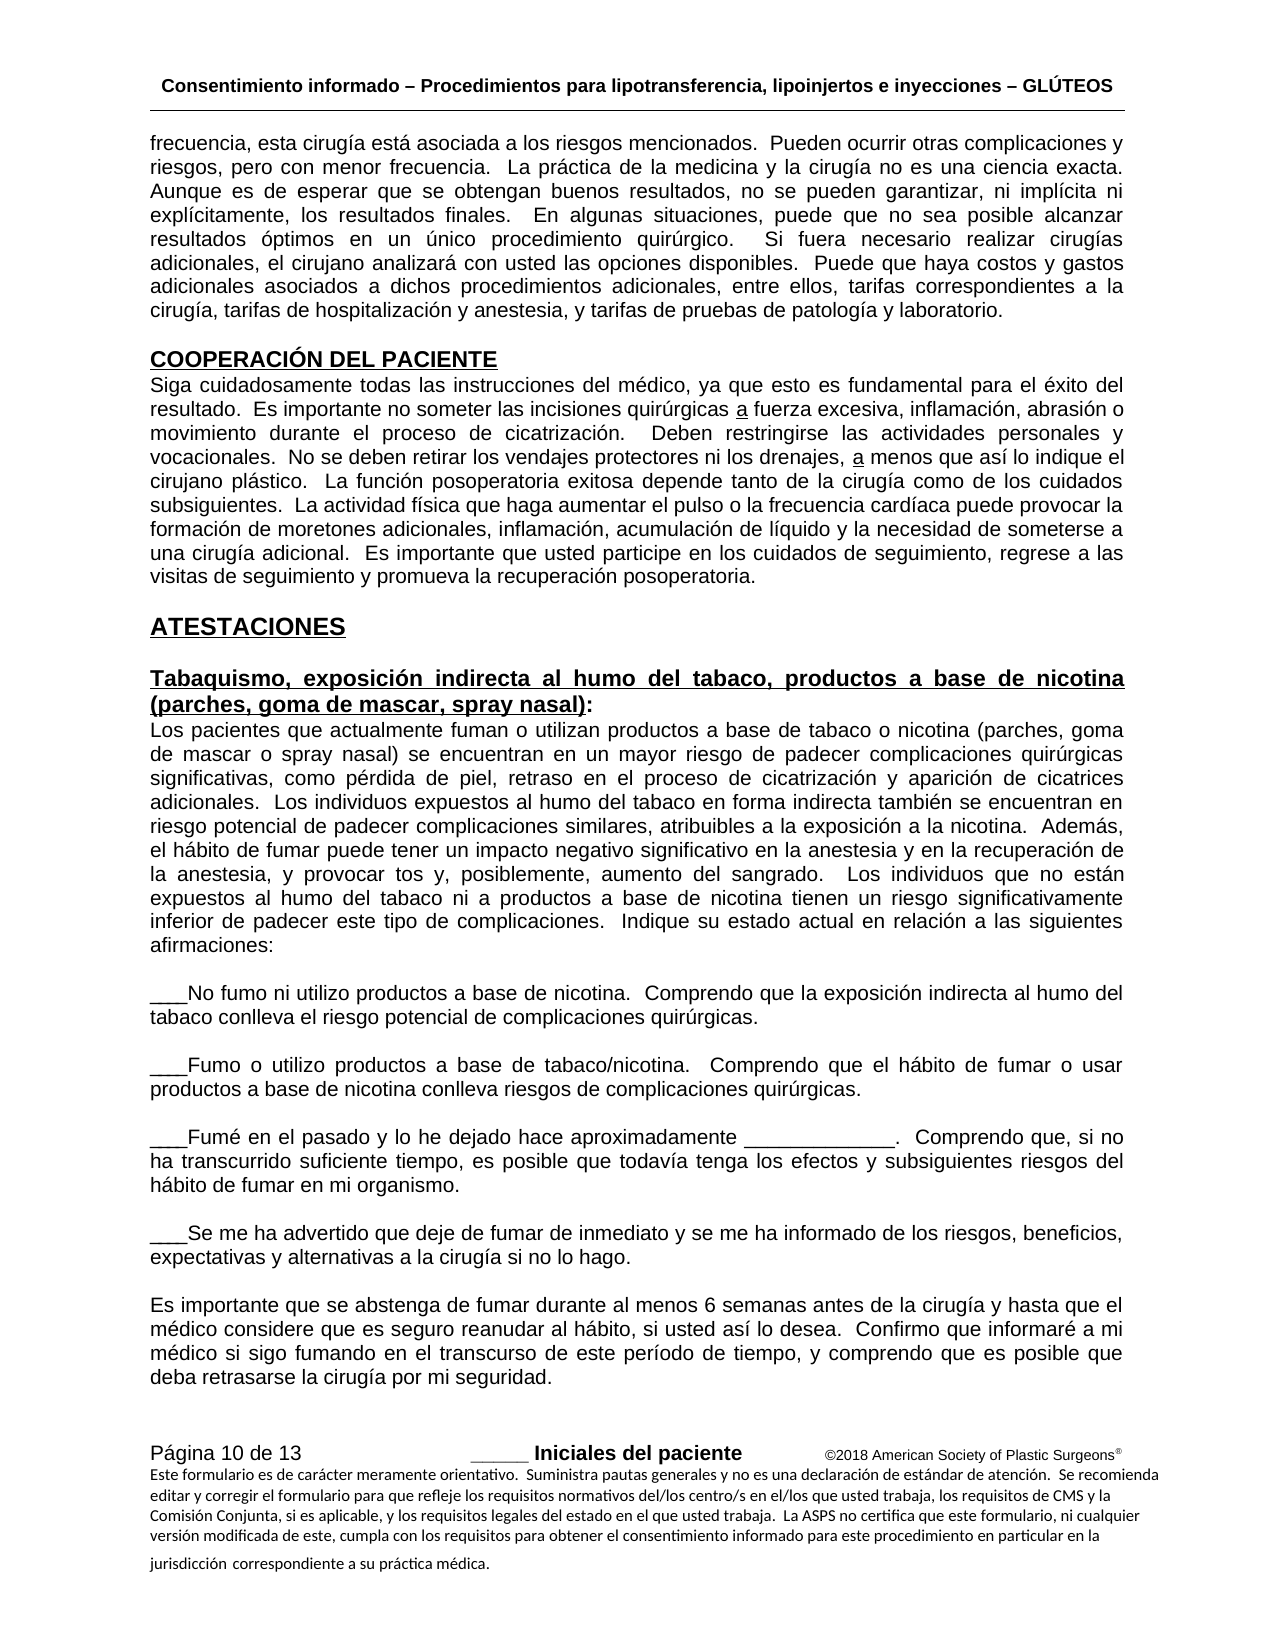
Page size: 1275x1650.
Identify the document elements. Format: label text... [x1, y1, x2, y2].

text ATESTACIONES [150, 612, 1125, 641]
text Fumo o utilizo productos a base de tabaco/nicotina. Comprendo que el hábito de fumar o usar productos a base de nicotina conlleva riesgos de complicaciones quirúrgicas. [150, 1053, 1125, 1101]
text Fumé en el pasado y lo he dejado hace aproximadamente _____________. Comprendo que, si no ha transcurrido suficiente tiempo, es posible que todavía tenga los efectos y subsiguientes riesgos del hábito de fumar en mi organismo. [150, 1125, 1125, 1197]
text Tabaquismo, exposición indirecta al humo del tabaco, productos a base de nicotina (parches, goma de mascar, spray nasal): [150, 665, 1125, 688]
text COOPERACIÓN DEL PACIENTE [150, 346, 1125, 373]
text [150, 131, 1125, 322]
text Tabaquismo, exposición indirecta al humo del tabaco, productos a base de nicotina (parches, goma de mascar, spray nasal): [150, 689, 1125, 718]
text Se me ha advertido que deje de fumar de inmediato y se me ha informado de los riesgos, beneficios, expectativas y alternativas a la cirugía si no lo hago. [150, 1221, 1125, 1269]
text Siga cuidadosamente todas las instrucciones del médico, ya que esto es fundamental para el éxito del resultado. Es importante no someter las incisiones quirúrgicas a fuerza excesiva, inflamación, abrasión o movimiento durante el proceso de cicatrización. Deben restringirse las actividades personales y vocacionales. No se deben retirar los vendajes protectores ni los drenajes, a menos que así lo indique el cirujano plástico. La función posoperatoria exitosa depende tanto de la cirugía como de los cuidados subsiguientes. La actividad física que haga aumentar el pulso o la frecuencia cardíaca puede provocar la formación de moretones adicionales, inflamación, acumulación de líquido y la necesidad de someterse a una cirugía adicional. Es importante que usted participe en los cuidados de seguimiento, regrese a las visitas de seguimiento y promueva la recuperación posoperatoria. [150, 373, 1125, 588]
text No fumo ni utilizo productos a base de nicotina. Comprendo que la exposición indirecta al humo del tabaco conlleva el riesgo potencial de complicaciones quirúrgicas. [150, 981, 1125, 1029]
text Es importante que se abstenga de fumar durante al menos 6 semanas antes de la cirugía y hasta que el médico considere que es seguro reanudar al hábito, si usted así lo desea. Confirmo que informaré a mi médico si sigo fumando en el transcurso de este período de tiempo, y comprendo que es posible que deba retrasarse la cirugía por mi seguridad. [150, 1293, 1125, 1388]
text Los pacientes que actualmente fuman o utilizan productos a base de tabaco o nicotina (parches, goma de mascar o spray nasal) se encuentran en un mayor riesgo de padecer complicaciones quirúrgicas significativas, como pérdida de piel, retraso en el proceso de cicatrización y aparición de cicatrices adicionales. Los individuos expuestos al humo del tabaco en forma indirecta también se encuentran en riesgo potencial de padecer complicaciones similares, atribuibles a la exposición a la nicotina. Además, el hábito de fumar puede tener un impacto negativo significativo en la anestesia y en la recuperación de la anestesia, y provocar tos y, posiblemente, aumento del sangrado. Los individuos que no están expuestos al humo del tabaco ni a productos a base de nicotina tienen un riesgo significativamente inferior de padecer este tipo de complicaciones. Indique su estado actual en relación a las siguientes afirmaciones: [150, 718, 1125, 957]
